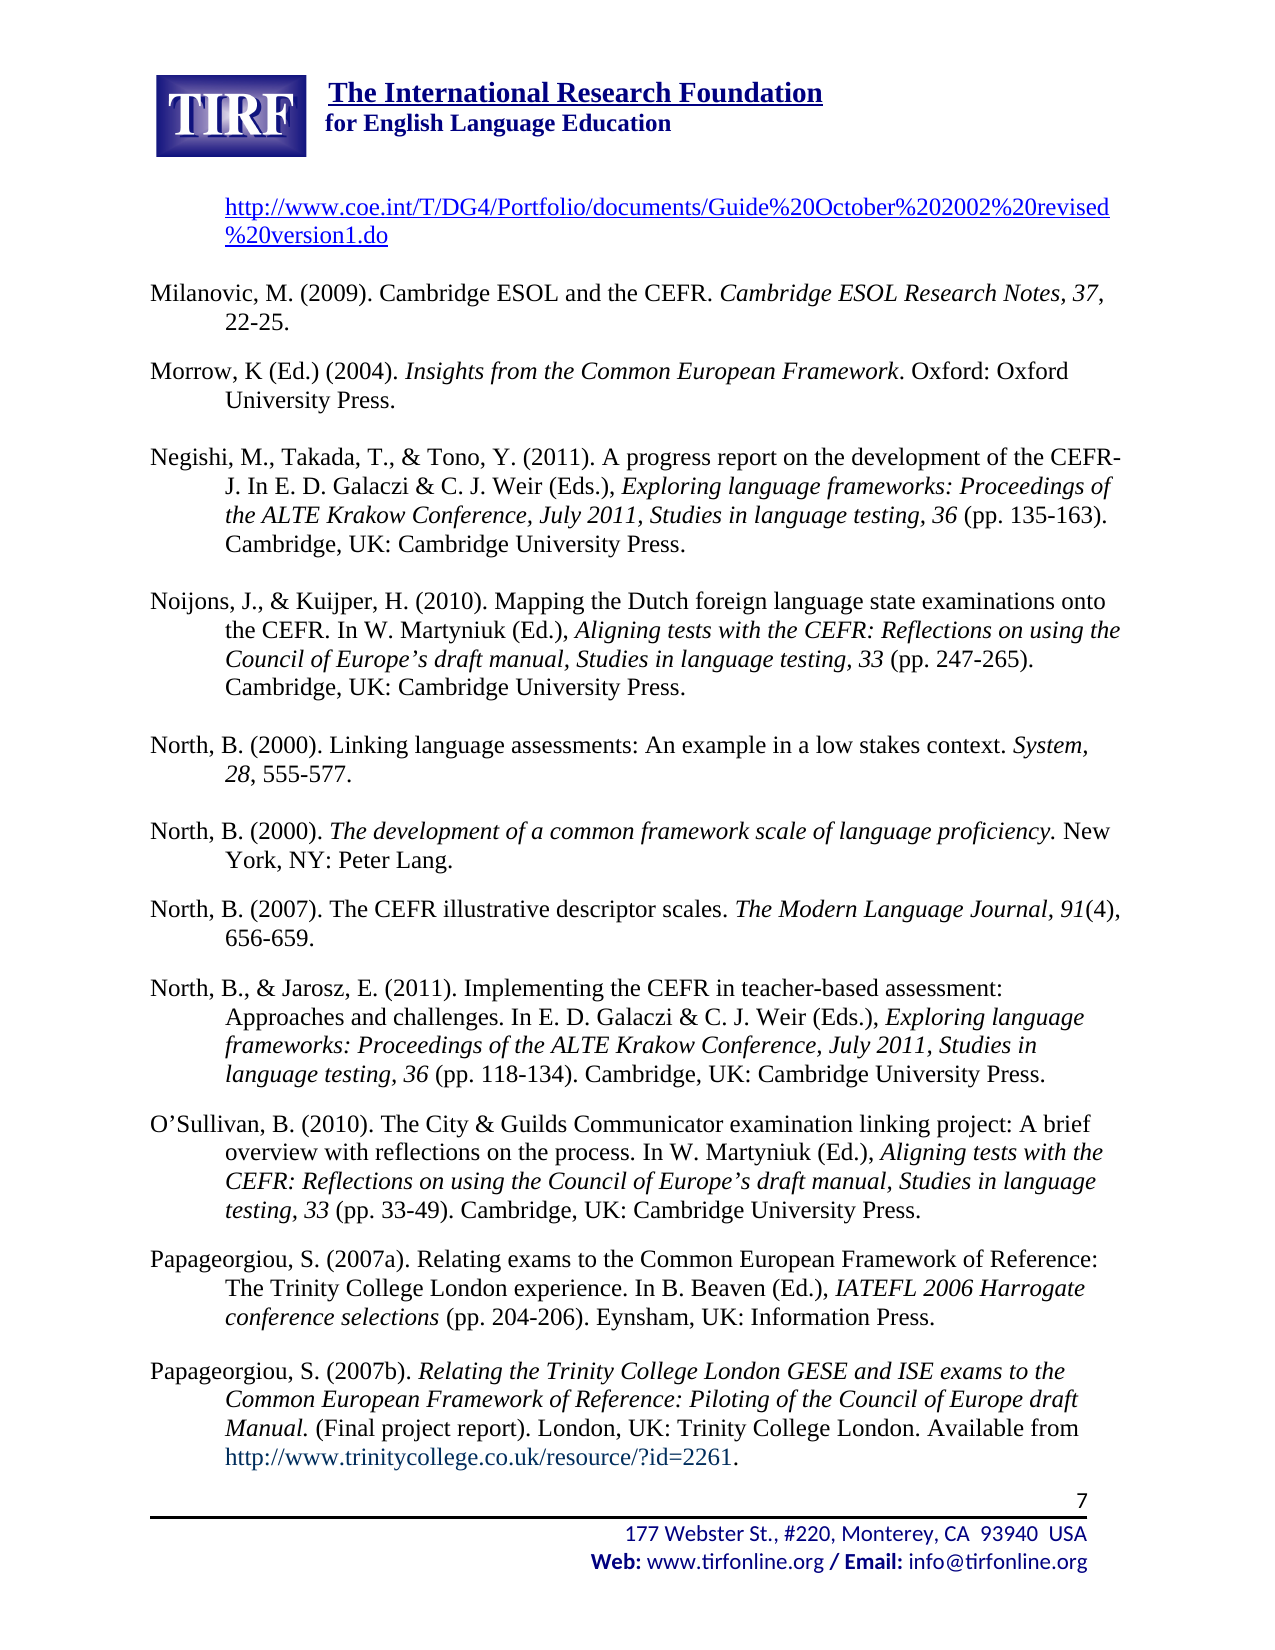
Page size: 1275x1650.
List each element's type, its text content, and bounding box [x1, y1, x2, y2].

text 28, 555-577. [150, 759, 1125, 787]
text Papageorgiou, S. (2007a). Relating exams to the Common European Framework of Reference: The Trinity College London experience. In B. Beaven (Ed.), IATEFL 2006 Harrogate conference selections (pp. 204-206). Eynsham, UK: Information Press. [150, 1244, 1125, 1331]
text Morrow, K (Ed.) (2004). Insights from the Common European Framework. Oxford: Oxford University Press. [150, 356, 1125, 414]
text North, B. (2007). The CEFR illustrative descriptor scales. The Modern Language Journal, 91(4), 656-659. [150, 894, 1125, 952]
text Noijons, J., & Kuijper, H. (2010). Mapping the Dutch foreign language state examinations onto the CEFR. In W. Martyniuk (Ed.), Aligning tests with the CEFR: Reflections on using the Council of Europe’s draft manual, Studies in language testing, 33 (pp. 247-265). Cambridge, UK: Cambridge University Press. [150, 586, 1125, 701]
picture [156, 75, 307, 157]
text Papageorgiou, S. (2007b). Relating the Trinity College London GESE and ISE exams to the Common European Framework of Reference: Piloting of the Council of Europe draft Manual. (Final project report). London, UK: Trinity College London. Available from http://www.trinitycollege.co.uk/resource/?id=2261. [150, 1356, 1125, 1471]
text Milanovic, M. (2009). Cambridge ESOL and the CEFR. Cambridge ESOL Research Notes, 37, 22-25. [150, 278, 1125, 335]
text North, B. (2000). The development of a common framework scale of language proficiency. New York, NY: Peter Lang. [150, 816, 1125, 874]
text Negishi, M., Takada, T., & Tono, Y. (2011). A progress report on the development of the CEFR-J. In E. D. Galaczi & C. J. Weir (Eds.), Exploring language frameworks: Proceedings of the ALTE Krakow Conference, July 2011, Studies in language testing, 36 (pp. 135-163). Cambridge, UK: Cambridge University Press. [150, 442, 1125, 557]
text North, B. (2000). Linking language assessments: An example in a low stakes context. System, [150, 730, 1125, 759]
text O’Sullivan, B. (2010). The City & Guilds Communicator examination linking project: A brief overview with reflections on the process. In W. Martyniuk (Ed.), Aligning tests with the CEFR: Reflections on using the Council of Europe’s draft manual, Studies in language testing, 33 (pp. 33-49). Cambridge, UK: Cambridge University Press. [150, 1109, 1125, 1224]
text North, B., & Jarosz, E. (2011). Implementing the CEFR in teacher-based assessment: Approaches and challenges. In E. D. Galaczi & C. J. Weir (Eds.), Exploring language frameworks: Proceedings of the ALTE Krakow Conference, July 2011, Studies in language testing, 36 (pp. 118-134). Cambridge, UK: Cambridge University Press. [150, 973, 1125, 1088]
